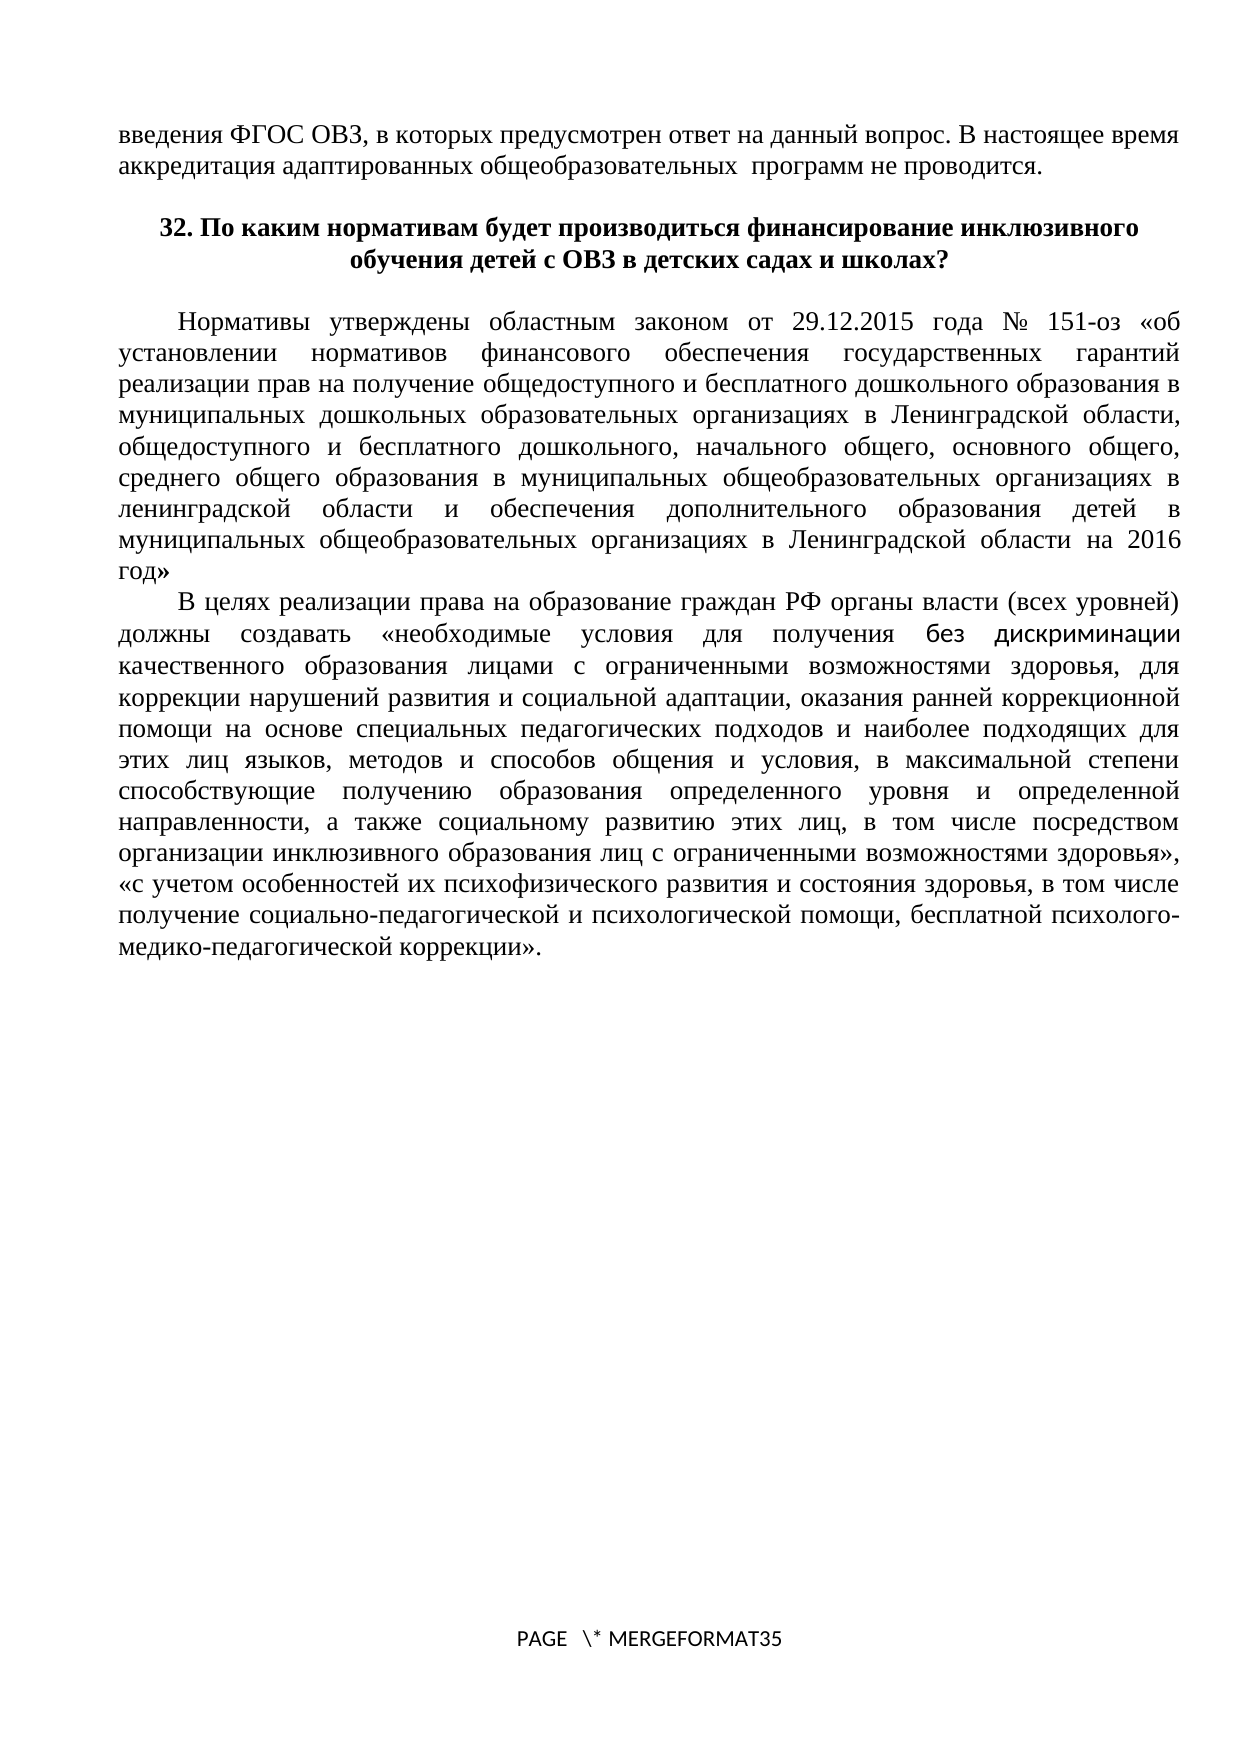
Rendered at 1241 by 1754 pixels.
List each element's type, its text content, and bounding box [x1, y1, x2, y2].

text 32. По каким нормативам будет производиться финансирование инклюзивного обучения детей с ОВЗ в детских садах и школах? [118, 212, 1181, 274]
list Нормативы утверждены областным законом от 29.12.2015 года № 151-оз «об установлении нормативов финансового обеспечения государственных гарантий реализации прав на получение общедоступного и бесплатного дошкольного образования в муниципальных дошкольных образовательных организациях в Ленинградской области, общедоступного и бесплатного дошкольного, начального общего, основного общего, среднего общего образования в муниципальных общеобразовательных организациях в ленинградской области и обеспечения дополнительного образования детей в муниципальных общеобразовательных организациях в Ленинградской области на 2016 год» [118, 305, 1181, 585]
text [118, 118, 1181, 180]
text В целях реализации права на образование граждан РФ органы власти (всех уровней) должны создавать «необходимые условия для получения без дискриминации качественного образования лицами с ограниченными возможностями здоровья, для коррекции нарушений развития и социальной адаптации, оказания ранней коррекционной помощи на основе специальных педагогических подходов и наиболее подходящих для этих лиц языков, методов и способов общения и условия, в максимальной степени способствующие получению образования определенного уровня и определенной направленности, а также социальному развитию этих лиц, в том числе посредством организации инклюзивного образования лиц с ограниченными возможностями здоровья», «с учетом особенностей их психофизического развития и состояния здоровья, в том числе получение социально-педагогической и психологической помощи, бесплатной психолого-медико-педагогической коррекции». [118, 585, 1181, 961]
